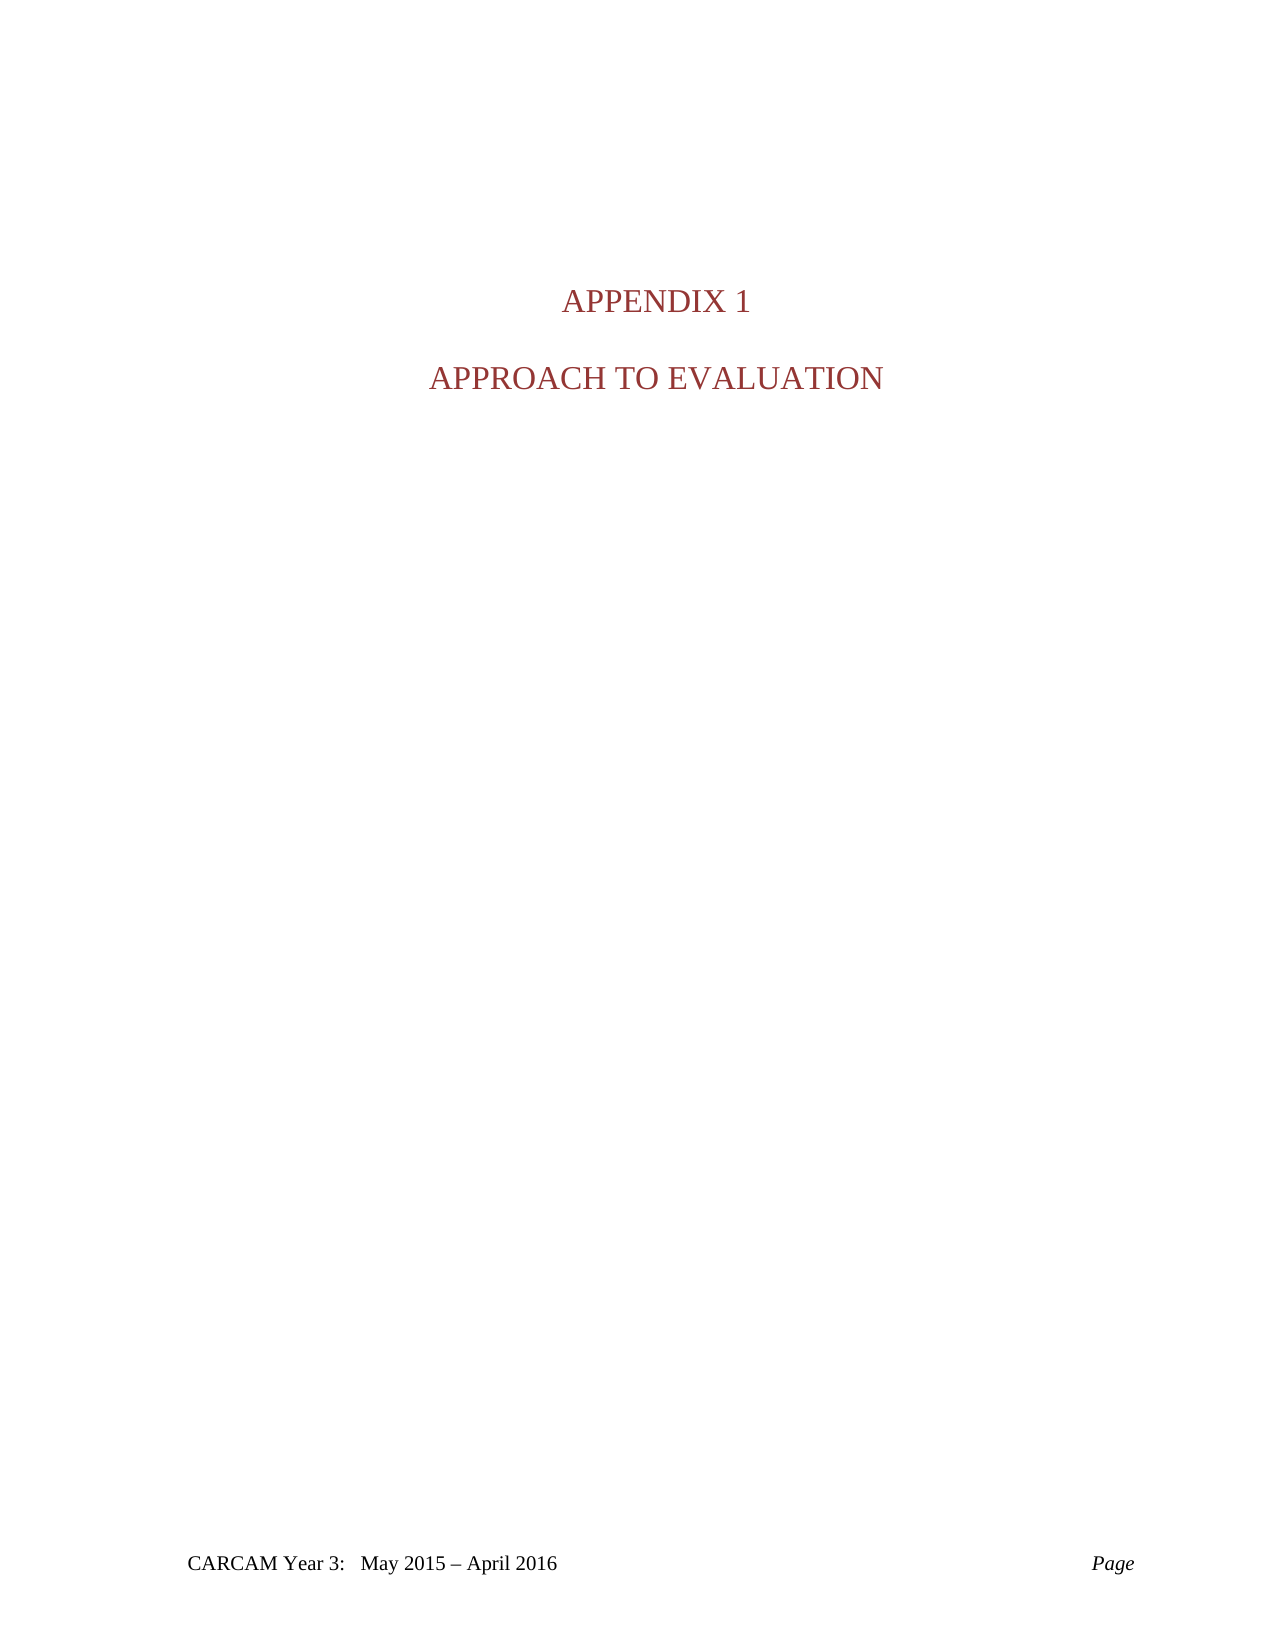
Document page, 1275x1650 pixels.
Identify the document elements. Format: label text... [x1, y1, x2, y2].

text APPROACH TO EVALUATION [187, 358, 1125, 397]
text APPENDIX 1 [187, 282, 1125, 320]
